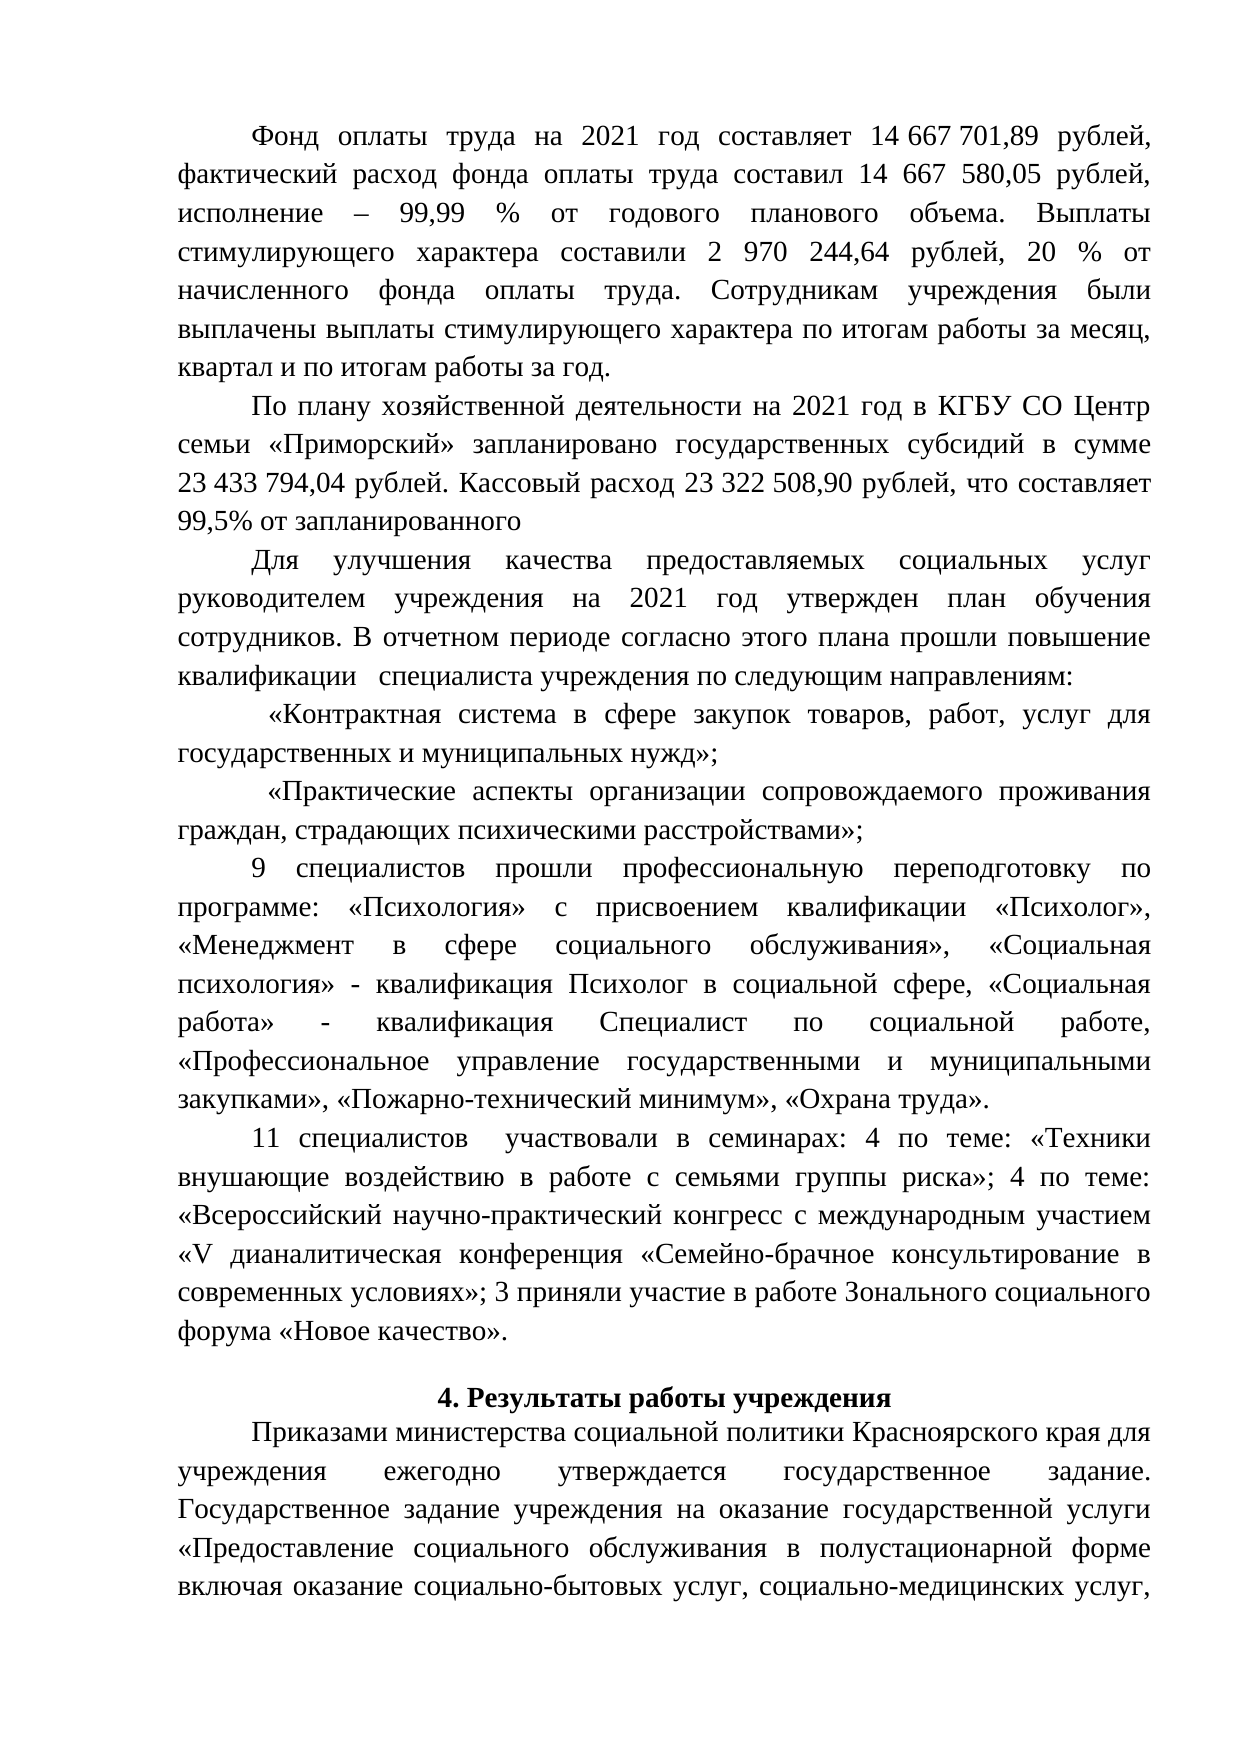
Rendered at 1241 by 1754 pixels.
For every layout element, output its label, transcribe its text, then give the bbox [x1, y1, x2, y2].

text Фонд оплаты труда на 2021 год составляет 14 667 701,89 рублей, фактический расход фонда оплаты труда составил 14 667 580,05 рублей, исполнение – 99,99 % от годового планового объема. Выплаты стимулирующего характера составили 2 970 244,64 рублей, 20 % от начисленного фонда оплаты труда. Сотрудникам учреждения были выплачены выплаты стимулирующего характера по итогам работы за месяц, квартал и по итогам работы за год. [177, 118, 1152, 383]
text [177, 1414, 1152, 1602]
text Для улучшения качества предоставляемых социальных услуг руководителем учреждения на 2021 год утвержден план обучения сотрудников. В отчетном периоде согласно этого плана прошли повышение квалификации специалиста учреждения по следующим направлениям: [177, 542, 1152, 691]
text «Практические аспекты организации сопровождаемого проживания граждан, страдающих психическими расстройствами»; [177, 773, 1152, 845]
text «Контрактная система в сфере закупок товаров, работ, услуг для государственных и муниципальных нужд»; [177, 696, 1152, 768]
text 4. Результаты работы учреждения [177, 1381, 1152, 1414]
text По плану хозяйственной деятельности на 2021 год в КГБУ СО Центр семьи «Приморский» запланировано государственных субсидий в сумме 23 433 794,04 рублей. Кассовый расход 23 322 508,90 рублей, что составляет 99,5% от запланированного [177, 388, 1152, 537]
text 9 специалистов прошли профессиональную переподготовку по программе: «Психология» с присвоением квалификации «Психолог», «Менеджмент в сфере социального обслуживания», «Социальная психология» - квалификация Психолог в социальной сфере, «Социальная работа» - квалификация Специалист по социальной работе, «Профессиональное управление государственными и муниципальными закупками», «Пожарно-технический минимум», «Охрана труда». [177, 850, 1152, 1115]
text 11 специалистов участвовали в семинарах: 4 по теме: «Техники внушающие воздействию в работе с семьями группы риска»; 4 по теме: «Всероссийский научно-практический конгресс с международным участием «V дианалитическая конференция «Семейно-брачное консультирование в современных условиях»; 3 приняли участие в работе Зонального социального форума «Новое качество». [177, 1120, 1152, 1346]
